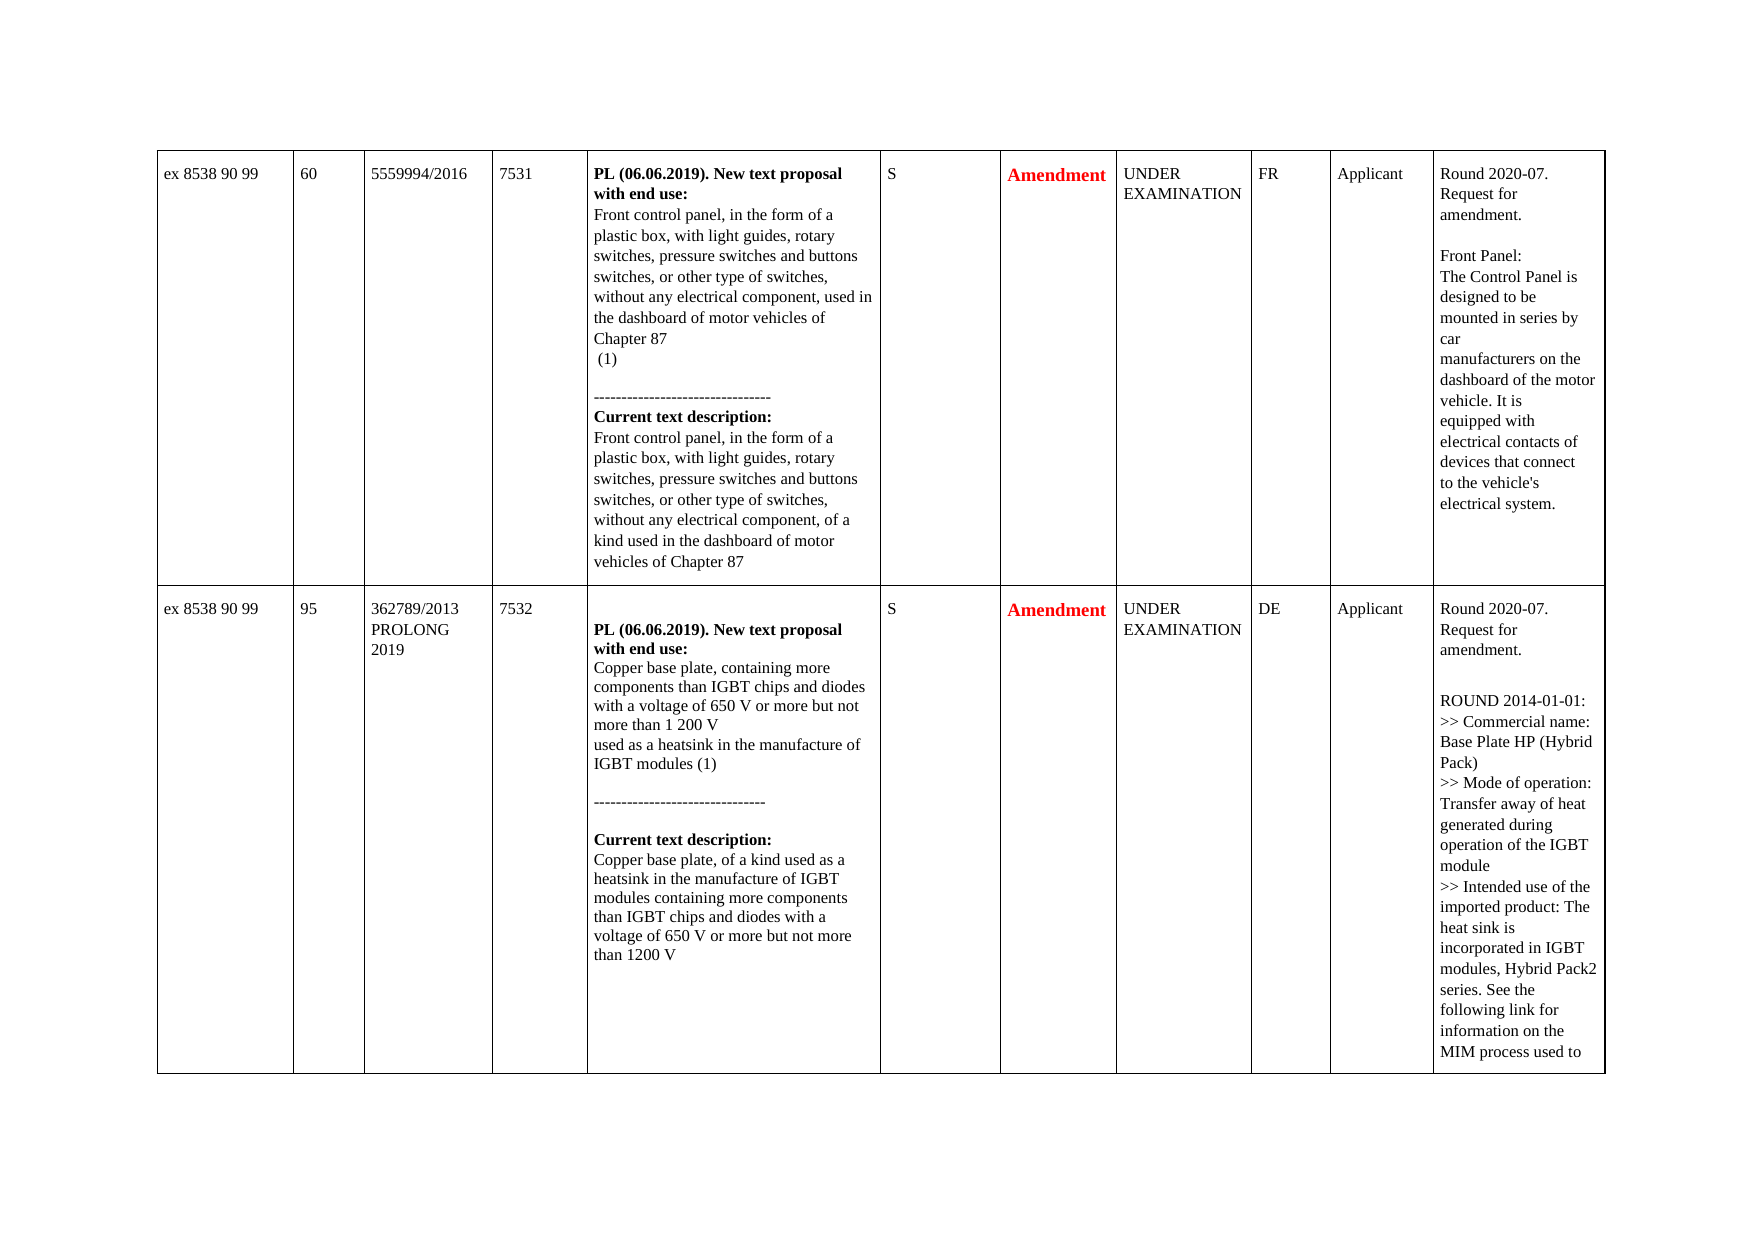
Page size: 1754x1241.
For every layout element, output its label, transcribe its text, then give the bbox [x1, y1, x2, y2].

table_cell Applicant [1331, 151, 1433, 585]
table_cell ex 8538 90 99 [158, 586, 293, 1073]
table_cell 5559994/2016 [365, 151, 492, 585]
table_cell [1434, 586, 1604, 1073]
table_cell UNDER EXAMINATION [1117, 151, 1251, 585]
table_cell S [881, 151, 1000, 585]
table_cell FR [1252, 151, 1330, 585]
table_cell 60 [294, 151, 364, 585]
table_cell Amendment [1001, 586, 1116, 1073]
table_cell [588, 586, 880, 1073]
table_cell Round 2020-07. Request for amendment. Front Panel: The Control Panel is designed to be mounted in series by car manufacturers on the dashboard of the motor vehicle. It is equipped with electrical contacts of devices that connect to the vehicle's electrical system. [1434, 151, 1604, 585]
table_cell ex 8538 90 99 [158, 151, 293, 585]
table_cell Applicant [1331, 586, 1433, 1073]
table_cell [365, 586, 492, 1073]
table_cell DE [1252, 586, 1330, 1073]
table_cell Amendment [1001, 151, 1116, 585]
table_cell S [881, 586, 1000, 1073]
table_cell PL (06.06.2019). New text proposal with end use: Front control panel, in the form of a plastic box, with light guides, rotary switches, pressure switches and buttons switches, or other type of switches, without any electrical component, used in the dashboard of motor vehicles of Chapter 87 (1) -------------------------------- Current text description: Front control panel, in the form of a plastic box, with light guides, rotary switches, pressure switches and buttons switches, or other type of switches, without any electrical component, of a kind used in the dashboard of motor vehicles of Chapter 87 [588, 151, 880, 585]
table_cell 95 [294, 586, 364, 1073]
table_cell 7532 [493, 586, 587, 1073]
table_cell 7531 [493, 151, 587, 585]
table_cell UNDER EXAMINATION [1117, 586, 1251, 1073]
